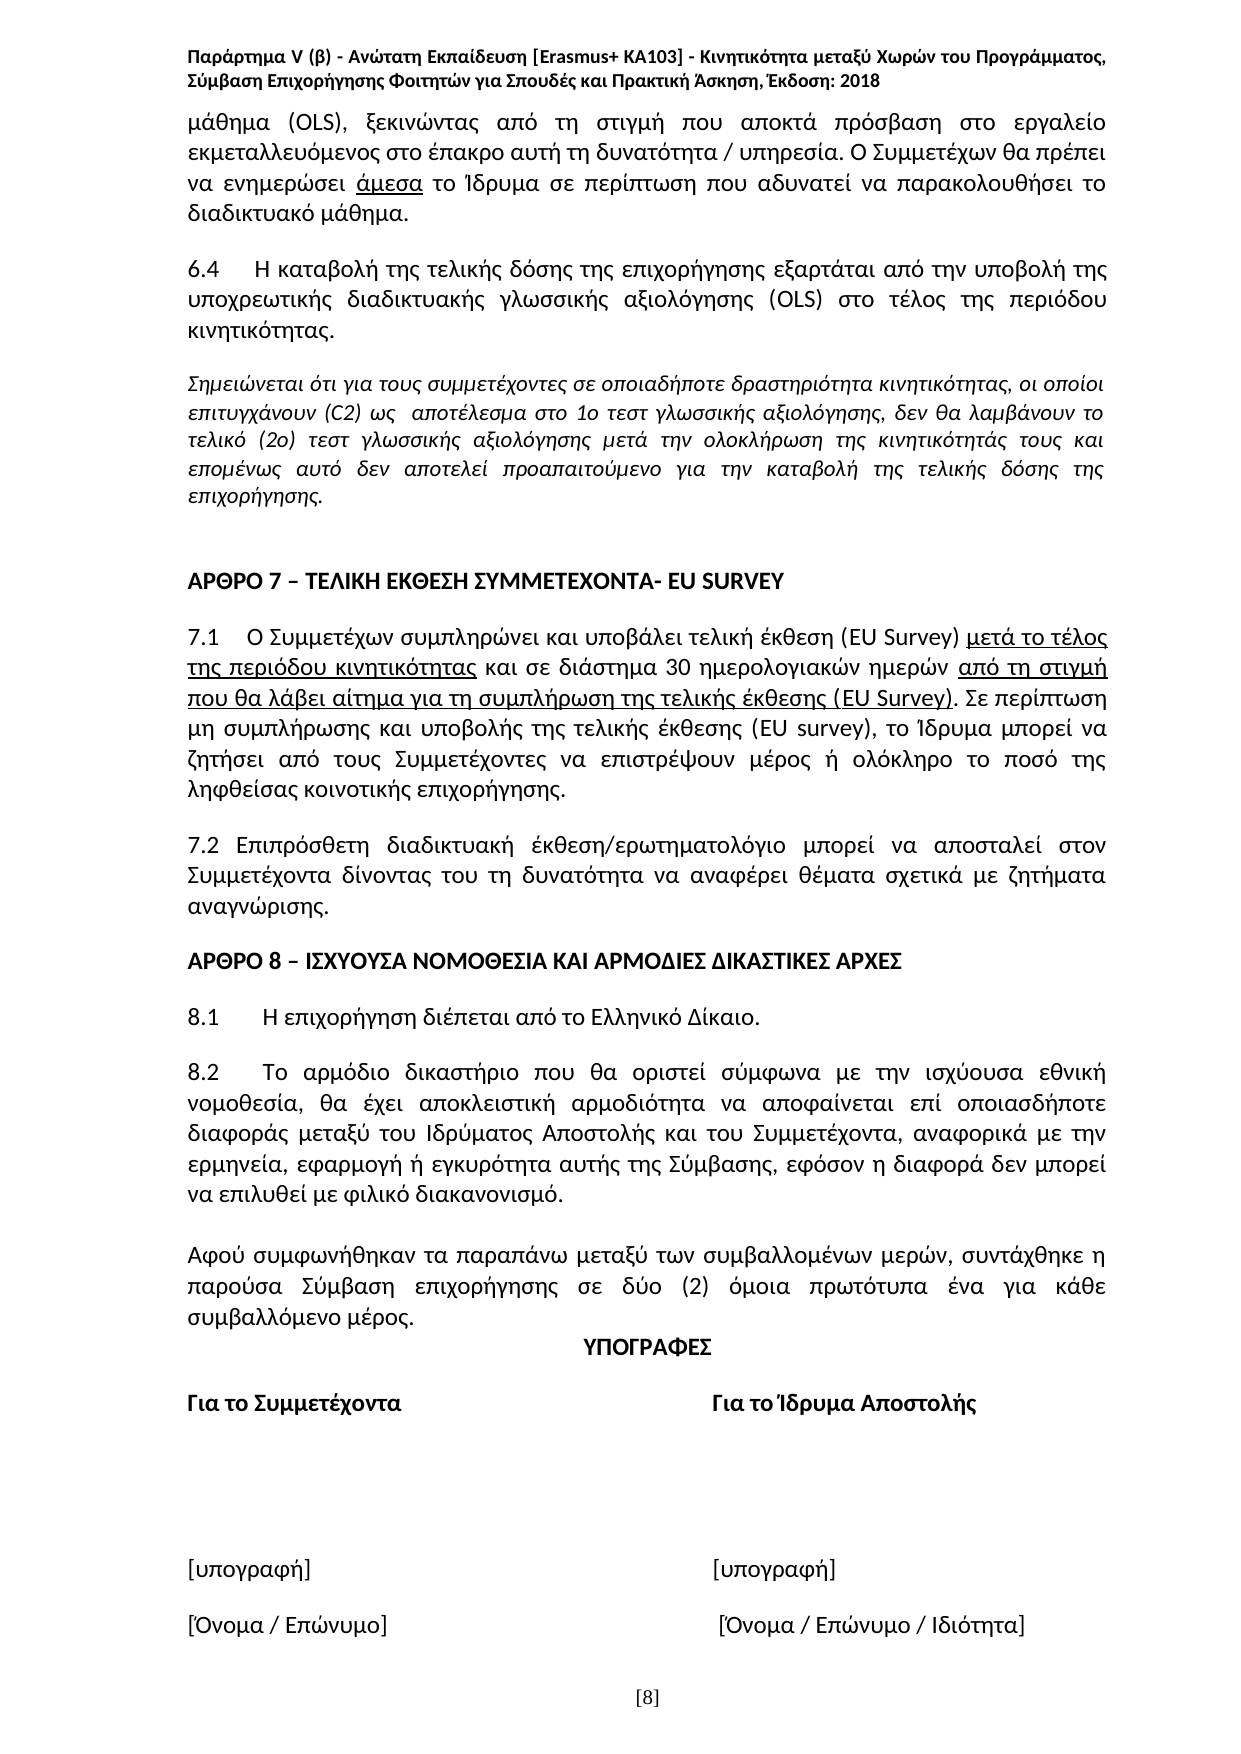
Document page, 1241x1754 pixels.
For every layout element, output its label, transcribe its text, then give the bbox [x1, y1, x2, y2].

text 7.1 Ο Συμμετέχων συμπληρώνει και υποβάλει τελική έκθεση (EU Survey) μετά το τέλος της περιόδου κινητικότητας και σε διάστημα 30 ημερολογιακών ημερών από τη στιγμή που θα λάβει αίτημα για τη συμπλήρωση της τελικής έκθεσης (EU Survey). Σε περίπτωση μη συμπλήρωσης και υποβολής της τελικής έκθεσης (EU survey), το Ίδρυμα μπορεί να ζητήσει από τους Συμμετέχοντες να επιστρέψουν μέρος ή ολόκληρο το ποσό της ληφθείσας κοινοτικής επιχορήγησης. [187, 621, 1107, 804]
text [υπογραφή] [υπογραφή] [187, 1553, 1107, 1584]
text 8.2 Το αρμόδιο δικαστήριο που θα οριστεί σύμφωνα με την ισχύουσα εθνική νομοθεσία, θα έχει αποκλειστική αρμοδιότητα να αποφαίνεται επί οποιασδήποτε διαφοράς μεταξύ του Ιδρύματος Αποστολής και του Συμμετέχοντα, αναφορικά με την ερμηνεία, εφαρμογή ή εγκυρότητα αυτής της Σύμβασης, εφόσον η διαφορά δεν μπορεί να επιλυθεί με φιλικό διακανονισμό. [187, 1056, 1107, 1209]
text 6.4 Η καταβολή της τελικής δόσης της επιχορήγησης εξαρτάται από την υποβολή της υποχρεωτικής διαδικτυακής γλωσσικής αξιολόγησης (OLS) στο τέλος της περιόδου κινητικότητας. [187, 253, 1107, 344]
text 8.1 Η επιχορήγηση διέπεται από το Ελληνικό Δίκαιο. [187, 1001, 1107, 1031]
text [187, 106, 1107, 228]
text ΑΡΘΡΟ 7 – ΤΕΛΙΚΗ ΕΚΘΕΣΗ ΣΥΜΜΕΤΕΧΟΝΤΑ- EU SURVEY [187, 565, 1107, 596]
text [Όνομα / Επώνυμο] [Όνομα / Επώνυμο / Ιδιότητα] [187, 1609, 1107, 1639]
text ΥΠΟΓΡΑΦΕΣ [187, 1331, 1107, 1362]
text 7.2 Επιπρόσθετη διαδικτυακή έκθεση/ερωτηματολόγιο μπορεί να αποσταλεί στον Συμμετέχοντα δίνοντας του τη δυνατότητα να αναφέρει θέματα σχετικά με ζητήματα αναγνώρισης. [187, 829, 1107, 920]
text Για το Συμμετέχοντα Για το Ίδρυμα Αποστολής [187, 1387, 1107, 1417]
text ΑΡΘΡΟ 8 – ΙΣΧΥΟΥΣΑ ΝΟΜΟΘΕΣΙΑ ΚΑΙ ΑΡΜΟΔΙΕΣ ΔΙΚΑΣΤΙΚΕΣ ΑΡΧΕΣ [187, 945, 1107, 976]
text Αφού συμφωνήθηκαν τα παραπάνω μεταξύ των συμβαλλομένων μερών, συντάχθηκε η παρούσα Σύμβαση επιχορήγησης σε δύο (2) όμοια πρωτότυπα ένα για κάθε συμβαλλόμενο μέρος. [187, 1239, 1107, 1331]
text Σημειώνεται ότι για τους συμμετέχοντες σε οποιαδήποτε δραστηριότητα κινητικότητας, οι οποίοι επιτυγχάνουν (C2) ως αποτέλεσμα στο 1ο τεστ γλωσσικής αξιολόγησης, δεν θα λαμβάνουν το τελικό (2ο) τεστ γλωσσικής αξιολόγησης μετά την ολοκλήρωση της κινητικότητάς τους και επομένως αυτό δεν αποτελεί προαπαιτούμενο για την καταβολή της τελικής δόσης της επιχορήγησης. [187, 369, 1107, 510]
